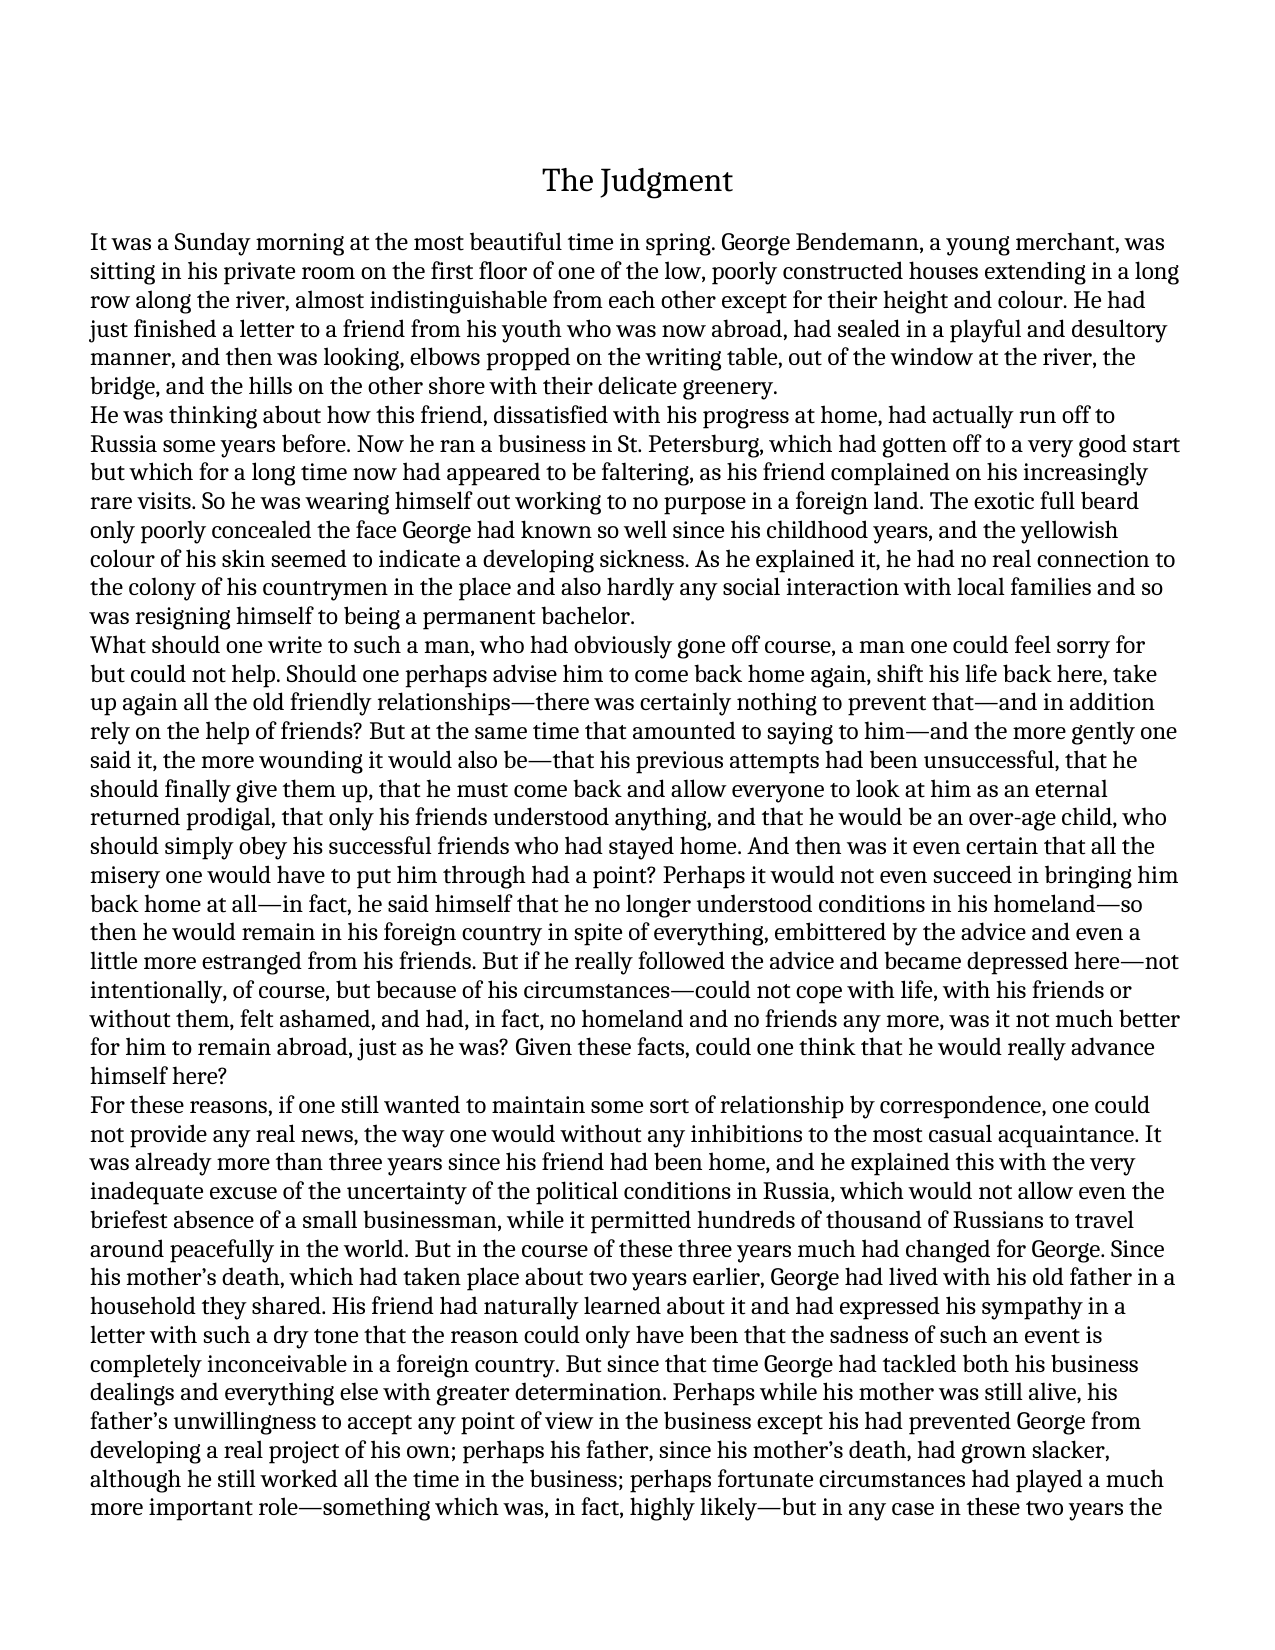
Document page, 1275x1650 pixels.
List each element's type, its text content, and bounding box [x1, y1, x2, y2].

text The Judgment [90, 161, 1185, 199]
text He was thinking about how this friend, dissatisfied with his progress at home, had actually run off to Russia some years before. Now he ran a business in St. Petersburg, which had gotten off to a very good start but which for a long time now had appeared to be faltering, as his friend complained on his increasingly rare visits. So he was wearing himself out working to no purpose in a foreign land. The exotic full beard only poorly concealed the face George had known so well since his childhood years, and the yellowish colour of his skin seemed to indicate a developing sickness. As he explained it, he had no real connection to the colony of his countrymen in the place and also hardly any social interaction with local families and so was resigning himself to being a permanent bachelor. [90, 401, 1185, 631]
text It was a Sunday morning at the most beautiful time in spring. George Bendemann, a young merchant, was sitting in his private room on the first floor of one of the low, poorly constructed houses extending in a long row along the river, almost indistinguishable from each other except for their height and colour. He had just finished a letter to a friend from his youth who was now abroad, had sealed in a playful and desultory manner, and then was looking, elbows propped on the writing table, out of the window at the river, the bridge, and the hills on the other shore with their delicate greenery. [90, 228, 1185, 401]
text What should one write to such a man, who had obviously gone off course, a man one could feel sorry for but could not help. Should one perhaps advise him to come back home again, shift his life back here, take up again all the old friendly relationships—there was certainly nothing to prevent that—and in addition rely on the help of friends? But at the same time that amounted to saying to him—and the more gently one said it, the more wounding it would also be—that his previous attempts had been unsuccessful, that he should finally give them up, that he must come back and allow everyone to look at him as an eternal returned prodigal, that only his friends understood anything, and that he would be an over-age child, who should simply obey his successful friends who had stayed home. And then was it even certain that all the misery one would have to put him through had a point? Perhaps it would not even succeed in bringing him back home at all—in fact, he said himself that he no longer understood conditions in his homeland—so then he would remain in his foreign country in spite of everything, embittered by the advice and even a little more estranged from his friends. But if he really followed the advice and became depressed here—not intentionally, of course, but because of his circumstances—could not cope with life, with his friends or without them, felt ashamed, and had, in fact, no homeland and no friends any more, was it not much better for him to remain abroad, just as he was? Given these facts, could one think that he would really advance himself here? [90, 631, 1185, 1091]
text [90, 1091, 1185, 1522]
